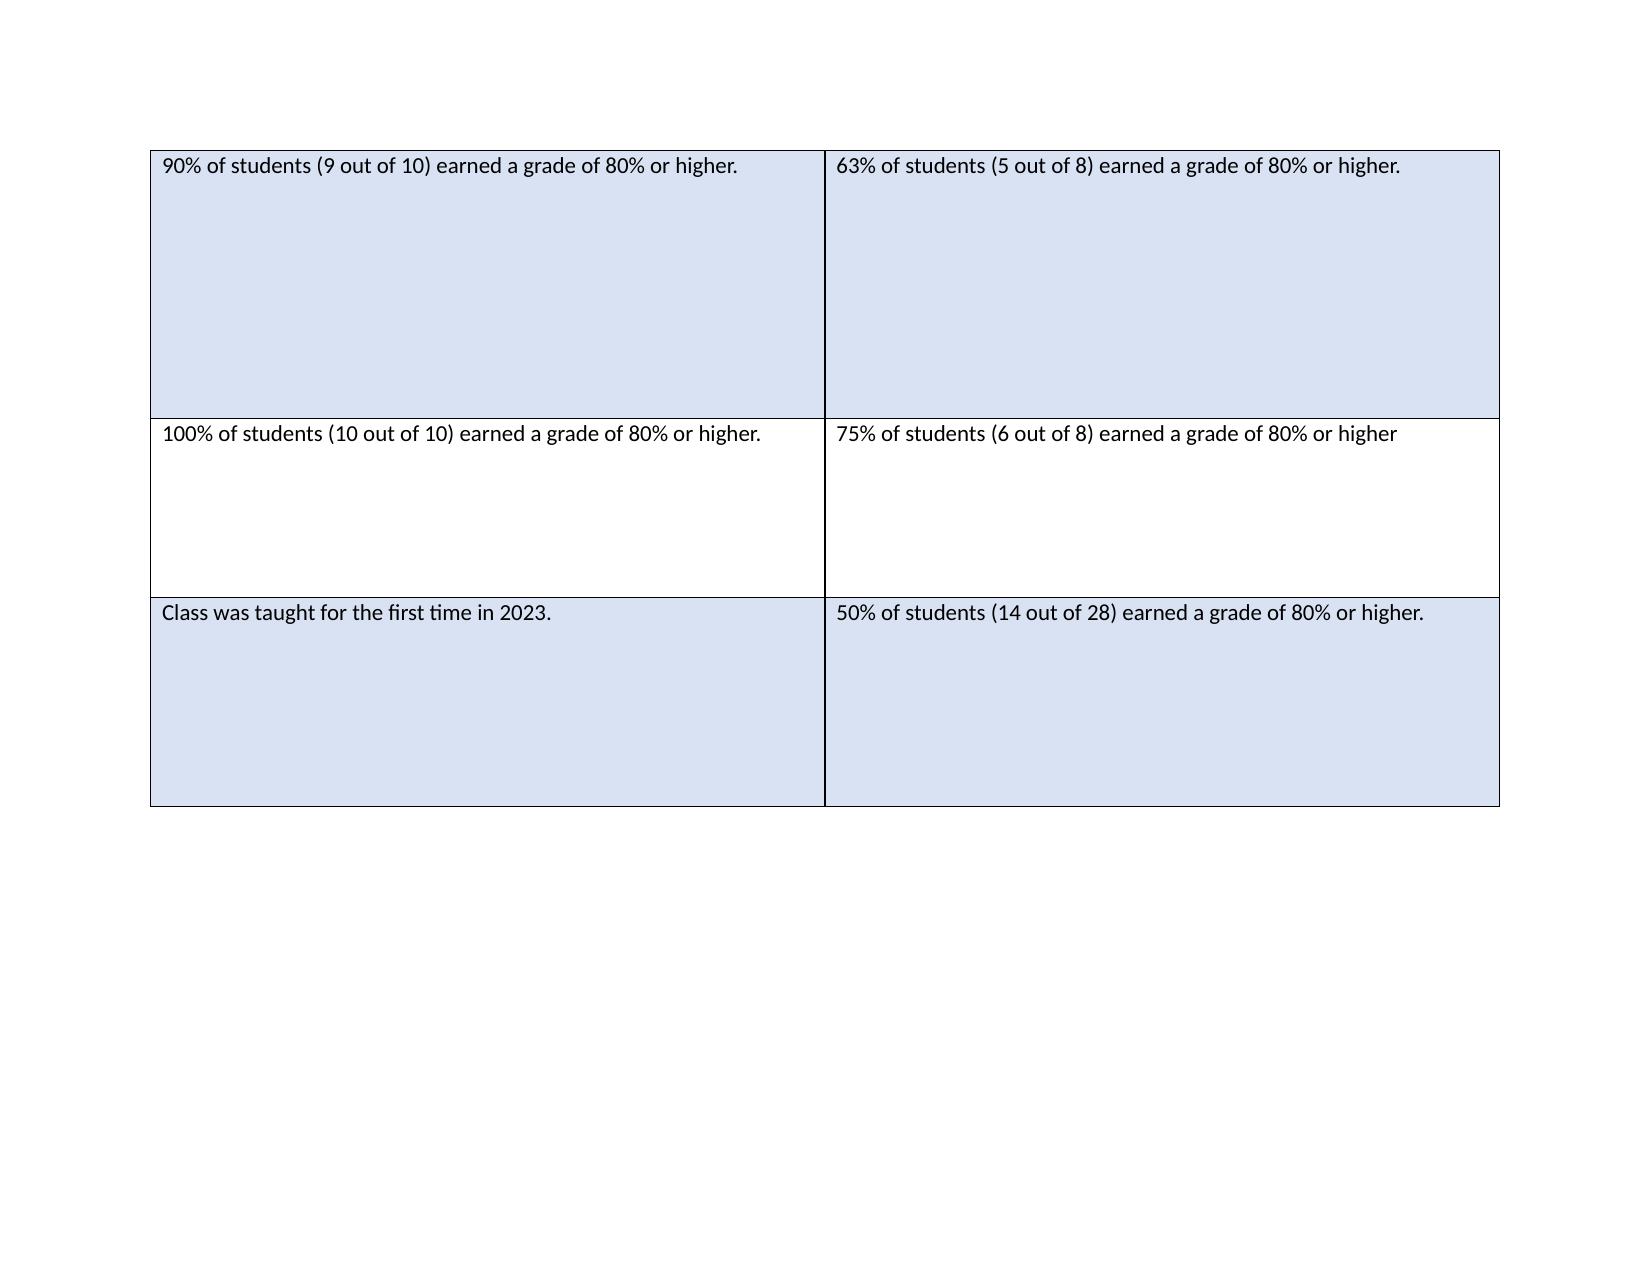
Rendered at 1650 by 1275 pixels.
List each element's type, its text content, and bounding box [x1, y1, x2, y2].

table_cell 75% of students (6 out of 8) earned a grade of 80% or higher [826, 419, 1499, 597]
table_cell 50% of students (14 out of 28) earned a grade of 80% or higher. [826, 598, 1499, 806]
table_cell 90% of students (9 out of 10) earned a grade of 80% or higher. [151, 151, 824, 418]
table_cell 100% of students (10 out of 10) earned a grade of 80% or higher. [151, 419, 824, 597]
table_cell Class was taught for the first time in 2023. [151, 598, 824, 806]
table_cell 63% of students (5 out of 8) earned a grade of 80% or higher. [826, 151, 1499, 418]
